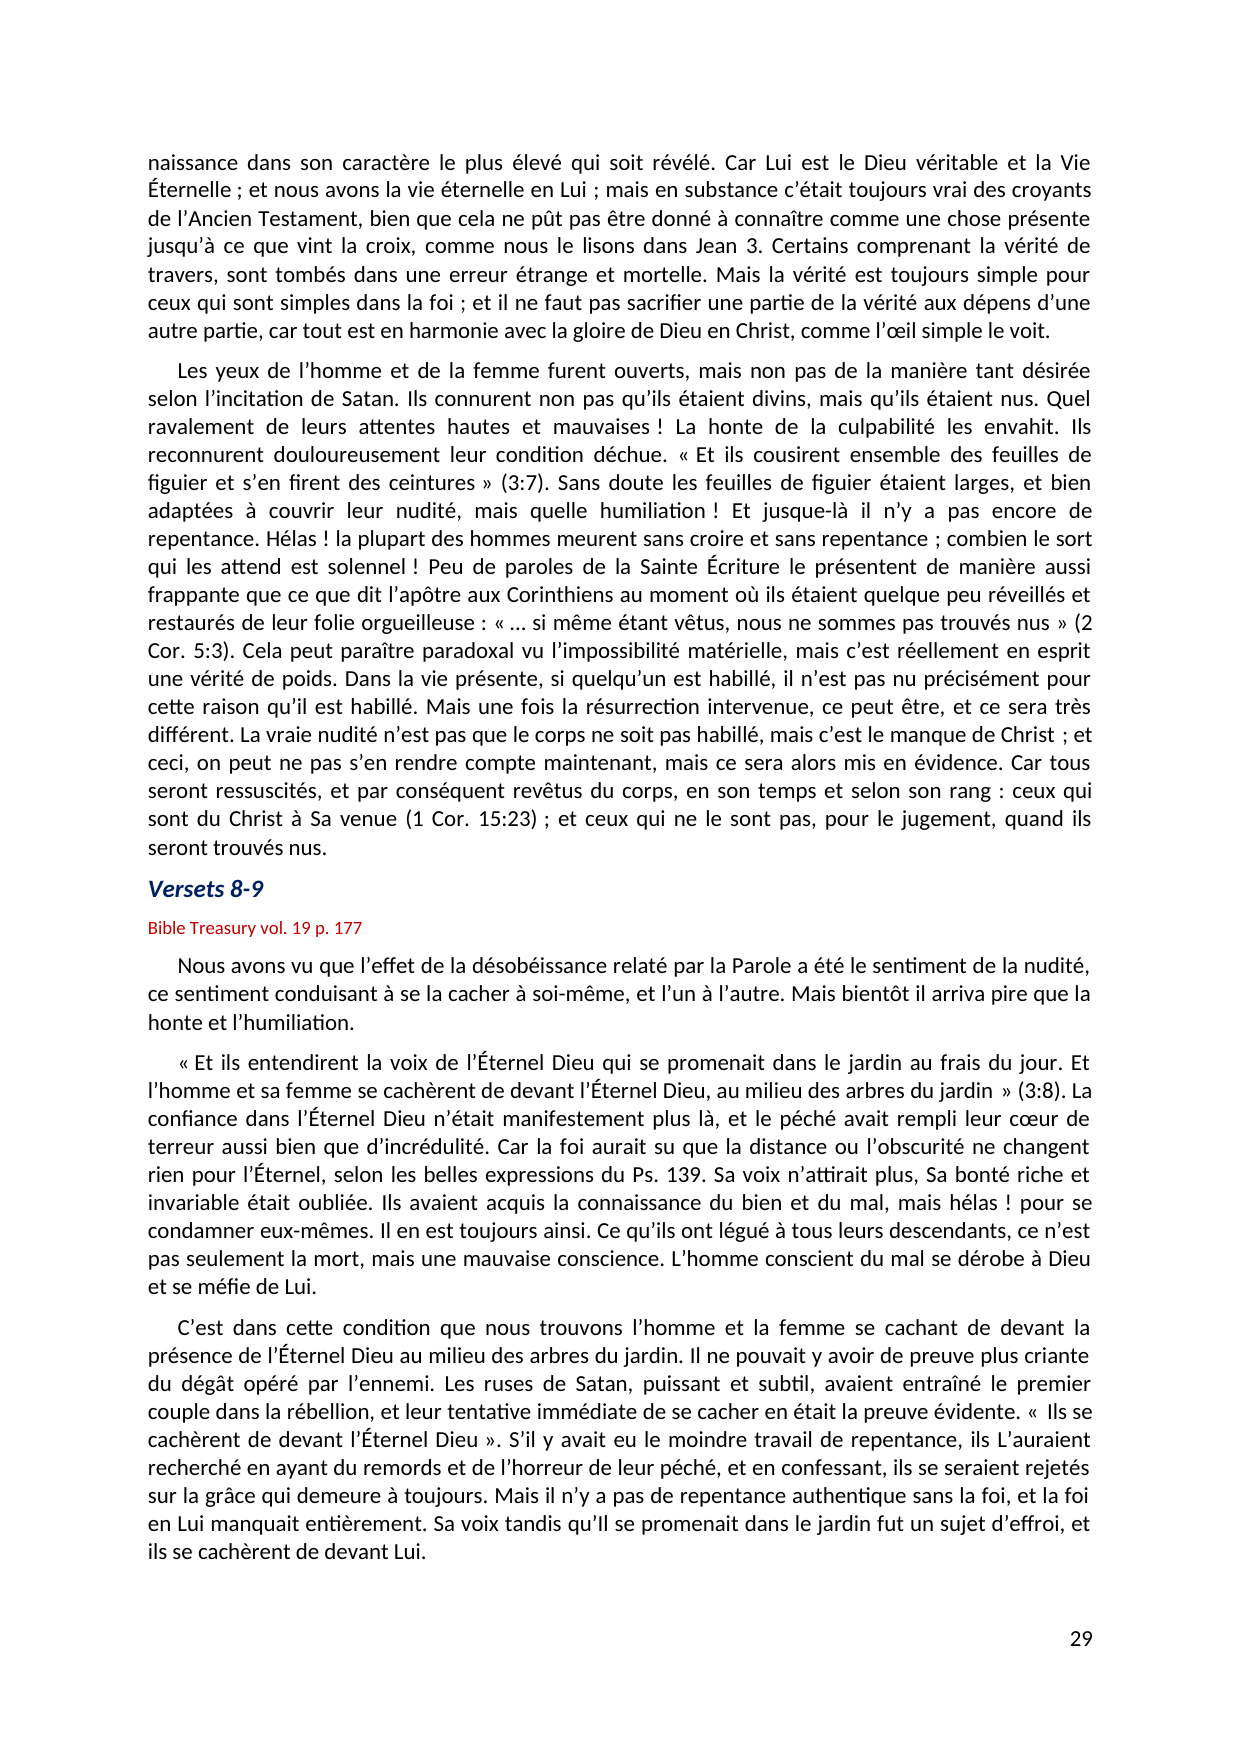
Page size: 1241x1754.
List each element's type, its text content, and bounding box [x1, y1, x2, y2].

text Bible Treasury vol. 19 p. 177 [148, 916, 1093, 939]
text « Et ils entendirent la voix de l’Éternel Dieu qui se promenait dans le jardin au frais du jour. Et l’homme et sa femme se cachèrent de devant l’Éternel Dieu, au milieu des arbres du jardin » (3:8). La confiance dans l’Éternel Dieu n’était manifestement plus là, et le péché avait rempli leur cœur de terreur aussi bien que d’incrédulité. Car la foi aurait su que la distance ou l’obscurité ne changent rien pour l’Éternel, selon les belles expressions du Ps. 139. Sa voix n’attirait plus, Sa bonté riche et invariable était oubliée. Ils avaient acquis la connaissance du bien et du mal, mais hélas ! pour se condamner eux-mêmes. Il en est toujours ainsi. Ce qu’ils ont légué à tous leurs descendants, ce n’est pas seulement la mort, mais une mauvaise conscience. L’homme conscient du mal se dérobe à Dieu et se méfie de Lui. [148, 1048, 1093, 1300]
text C’est dans cette condition que nous trouvons l’homme et la femme se cachant de devant la présence de l’Éternel Dieu au milieu des arbres du jardin. Il ne pouvait y avoir de preuve plus criante du dégât opéré par l’ennemi. Les ruses de Satan, puissant et subtil, avaient entraîné le premier couple dans la rébellion, et leur tentative immédiate de se cacher en était la preuve évidente. « Ils se cachèrent de devant l’Éternel Dieu ». S’il y avait eu le moindre travail de repentance, ils L’auraient recherché en ayant du remords et de l’horreur de leur péché, et en confessant, ils se seraient rejetés sur la grâce qui demeure à toujours. Mais il n’y a pas de repentance authentique sans la foi, et la foi en Lui manquait entièrement. Sa voix tandis qu’Il se promenait dans le jardin fut un sujet d’effroi, et ils se cachèrent de devant Lui. [148, 1313, 1093, 1565]
text Les yeux de l’homme et de la femme furent ouverts, mais non pas de la manière tant désirée selon l’incitation de Satan. Ils connurent non pas qu’ils étaient divins, mais qu’ils étaient nus. Quel ravalement de leurs attentes hautes et mauvaises ! La honte de la culpabilité les envahit. Ils reconnurent douloureusement leur condition déchue. « Et ils cousirent ensemble des feuilles de figuier et s’en firent des ceintures » (3:7). Sans doute les feuilles de figuier étaient larges, et bien adaptées à couvrir leur nudité, mais quelle humiliation ! Et jusque-là il n’y a pas encore de repentance. Hélas ! la plupart des hommes meurent sans croire et sans repentance ; combien le sort qui les attend est solennel ! Peu de paroles de la Sainte Écriture le présentent de manière aussi frappante que ce que dit l’apôtre aux Corinthiens au moment où ils étaient quelque peu réveillés et restaurés de leur folie orgueilleuse : « … si même étant vêtus, nous ne sommes pas trouvés nus » (2 Cor. 5:3). Cela peut paraître paradoxal vu l’impossibilité matérielle, mais c’est réellement en esprit une vérité de poids. Dans la vie présente, si quelqu’un est habillé, il n’est pas nu précisément pour cette raison qu’il est habillé. Mais une fois la résurrection intervenue, ce peut être, et ce sera très différent. La vraie nudité n’est pas que le corps ne soit pas habillé, mais c’est le manque de Christ ; et ceci, on peut ne pas s’en rendre compte maintenant, mais ce sera alors mis en évidence. Car tous seront ressuscités, et par conséquent revêtus du corps, en son temps et selon son rang : ceux qui sont du Christ à Sa venue (1 Cor. 15:23) ; et ceux qui ne le sont pas, pour le jugement, quand ils seront trouvés nus. [148, 356, 1093, 861]
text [148, 148, 1093, 344]
subtitle Versets 8-9 [148, 873, 1093, 904]
text Nous avons vu que l’effet de la désobéissance relaté par la Parole a été le sentiment de la nudité, ce sentiment conduisant à se la cacher à soi-même, et l’un à l’autre. Mais bientôt il arriva pire que la honte et l’humiliation. [148, 952, 1093, 1036]
